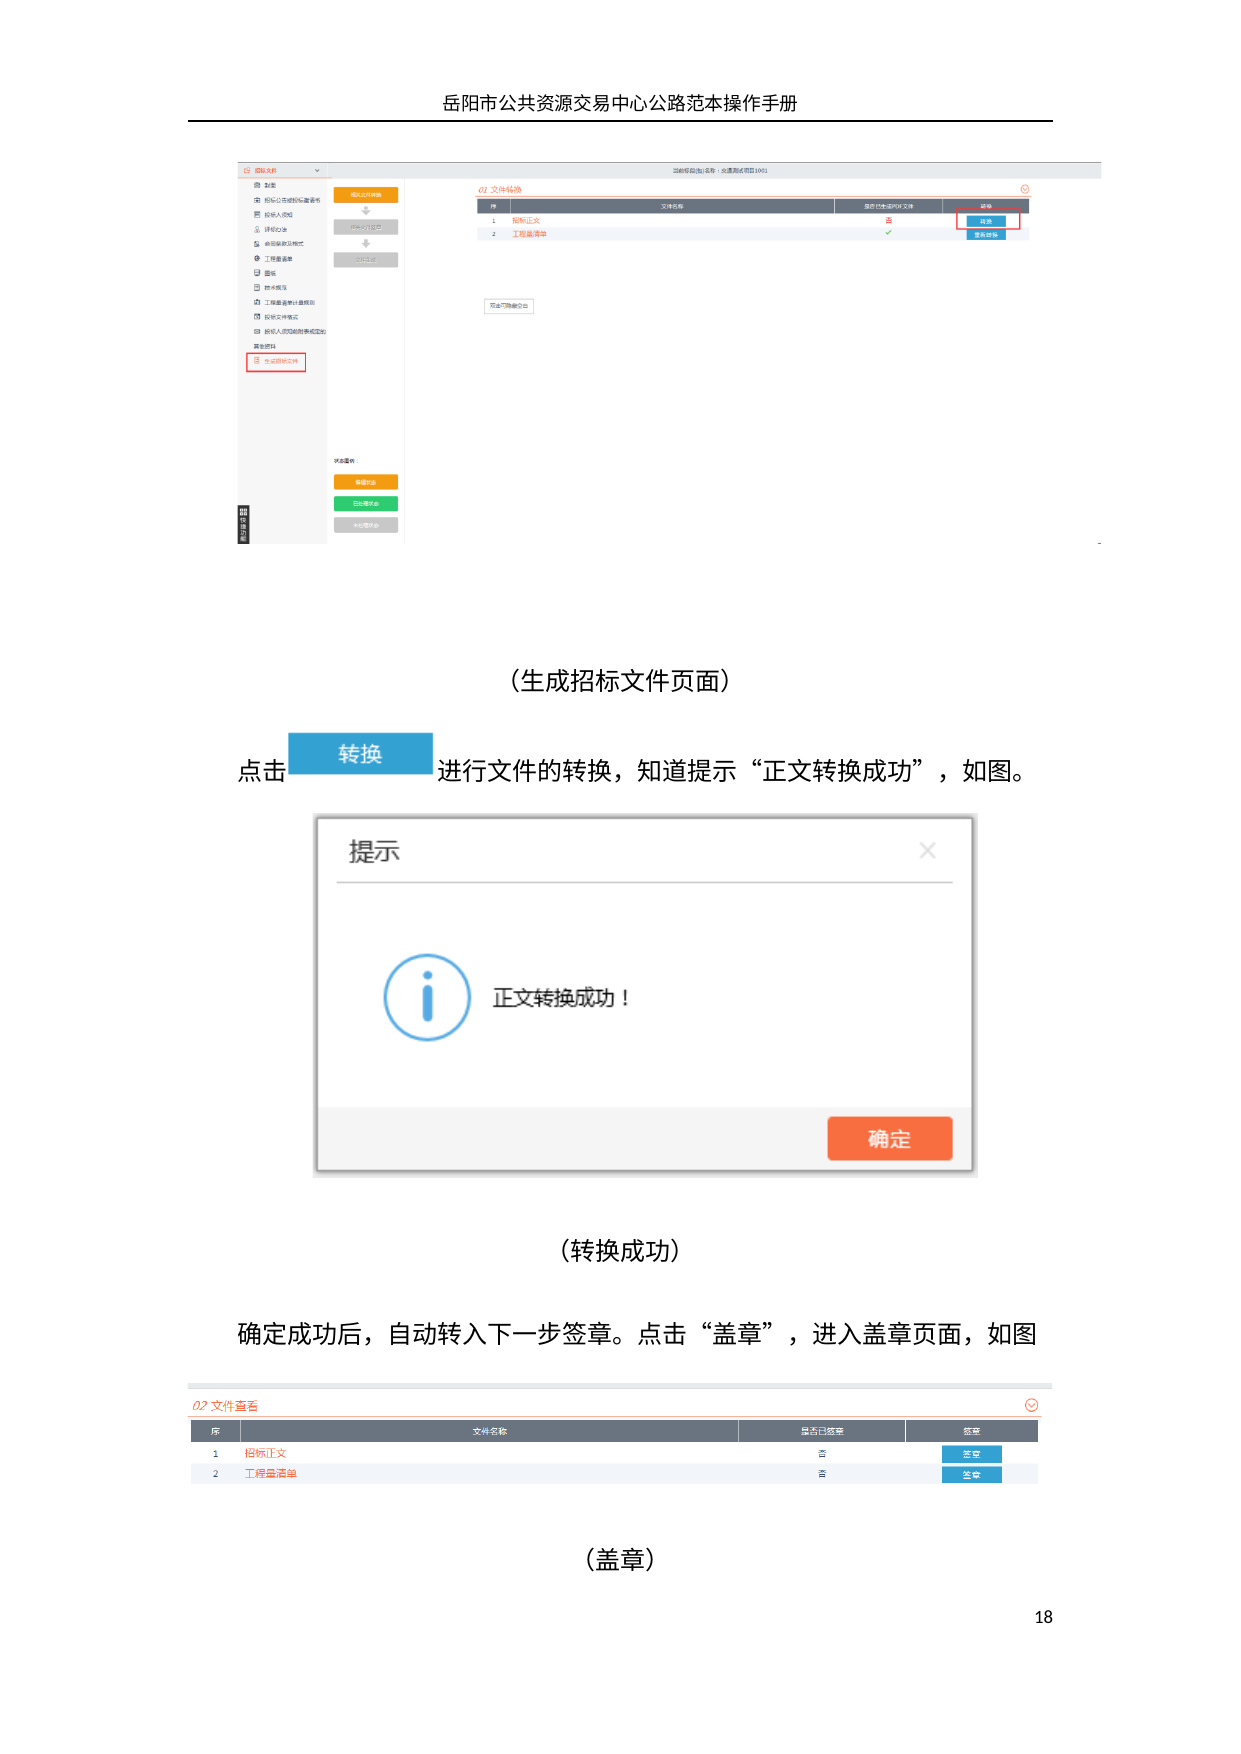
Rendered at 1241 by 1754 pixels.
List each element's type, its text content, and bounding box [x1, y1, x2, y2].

picture [312, 813, 978, 1178]
picture [287, 730, 438, 781]
text 点击进行文件的转换，知道提示“正文转换成功”，如图。 [187, 730, 1053, 795]
text （转换成功） [187, 1217, 1053, 1282]
text （盖章） [187, 1526, 1053, 1591]
picture [187, 1383, 1053, 1493]
text 确定成功后，自动转入下一步签章。点击“盖章”，进入盖章页面，如图 [187, 1300, 1053, 1365]
picture [237, 162, 1102, 544]
text （生成招标文件页面） [187, 647, 1053, 712]
